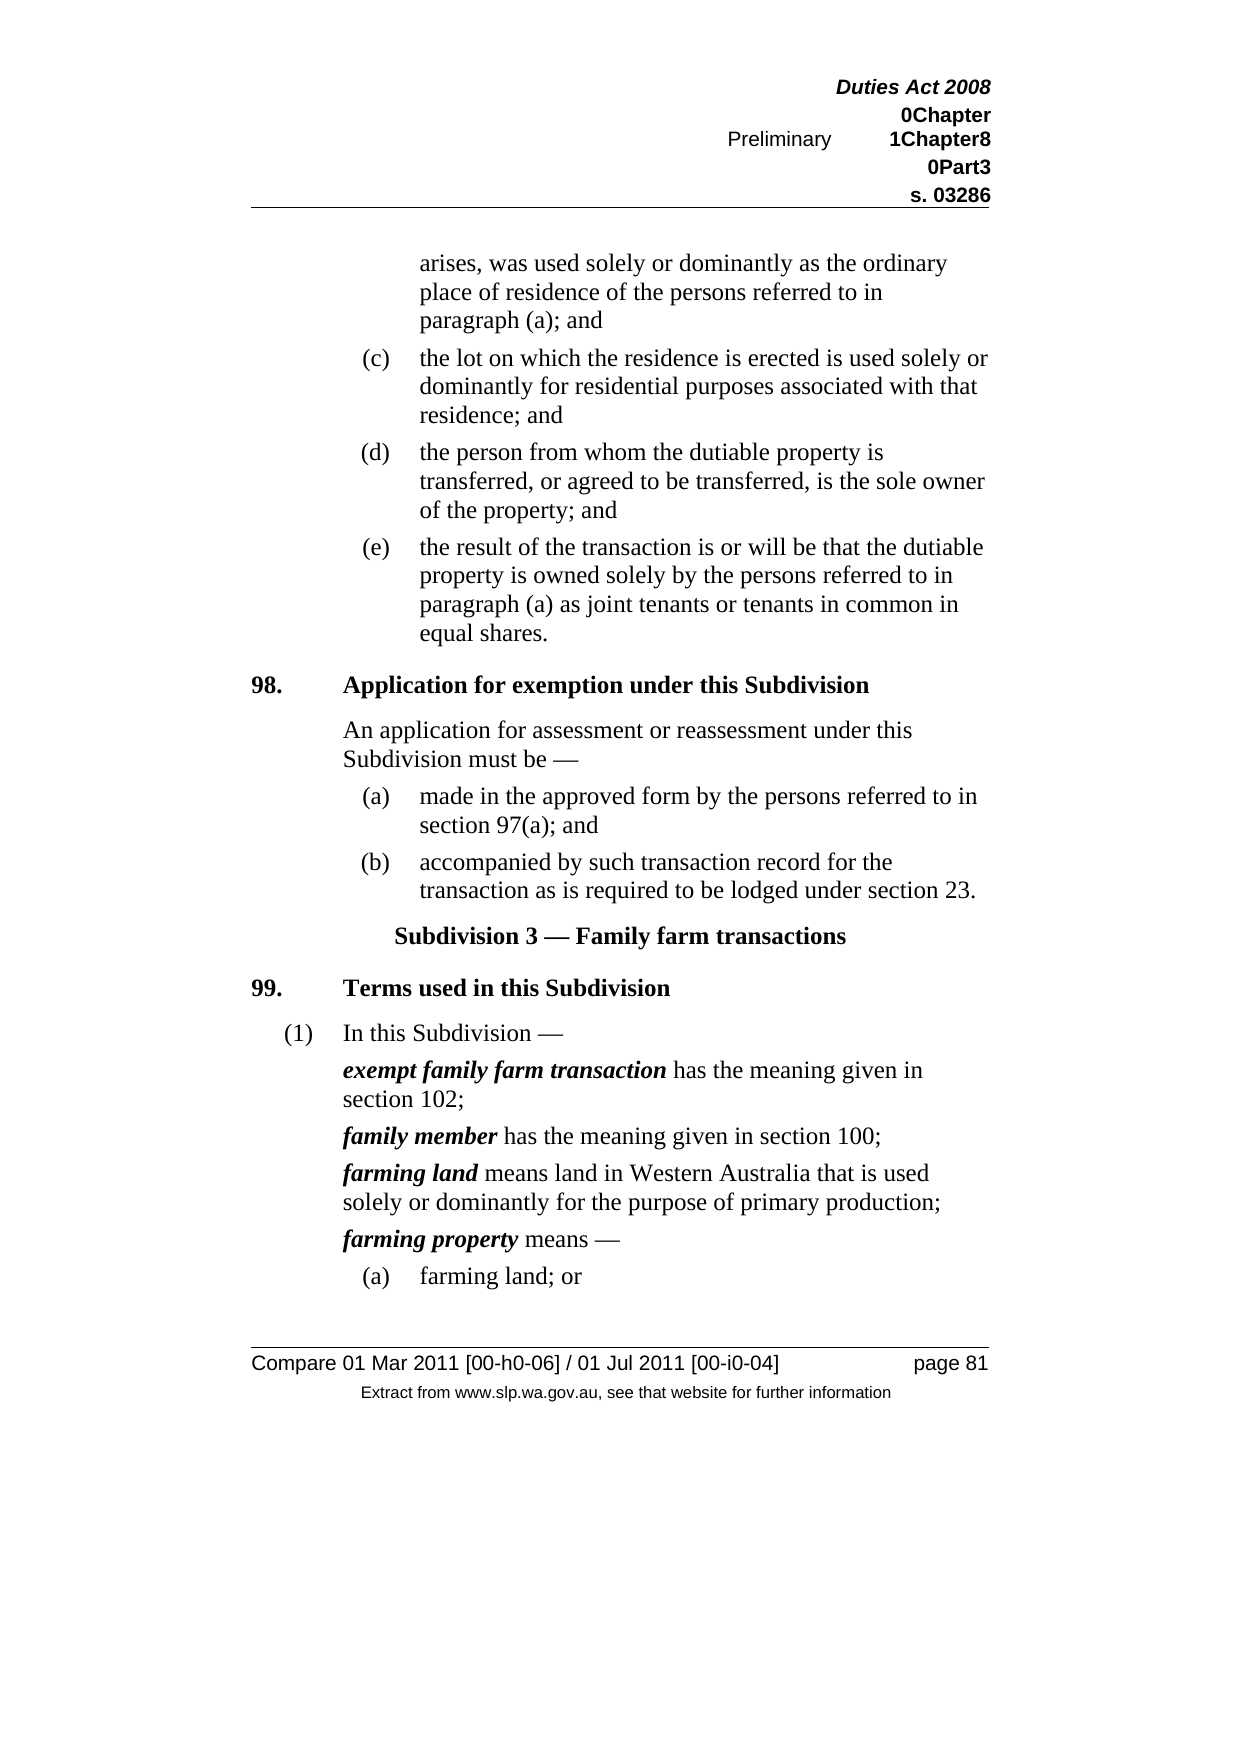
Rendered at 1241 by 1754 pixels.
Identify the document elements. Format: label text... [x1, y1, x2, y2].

subtitle Subdivision 3 — Family farm transactions [251, 921, 989, 950]
text (1) In this Subdivision — [251, 1018, 989, 1047]
text (b) accompanied by such transaction record for the transaction as is required to be lodged under section 23. [251, 847, 989, 904]
text An application for assessment or reassessment under this Subdivision must be — [251, 715, 989, 773]
text (a) farming land; or [251, 1261, 989, 1290]
subtitle 98. Application for exemption under this Subdivision [251, 670, 989, 698]
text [251, 248, 989, 334]
subtitle 99. Terms used in this Subdivision [251, 973, 989, 1001]
text exempt family farm transaction has the meaning given in section 102; [251, 1055, 989, 1113]
text (c) the lot on which the residence is erected is used solely or dominantly for residential purposes associated with that residence; and [251, 343, 989, 429]
text (a) made in the approved form by the persons referred to in section 97(a); and [251, 781, 989, 838]
text (d) the person from whom the dutiable property is transferred, or agreed to be transferred, is the sole owner of the property; and [251, 437, 989, 523]
text farming land means land in that is used solely or dominantly for the purpose of primary production; [251, 1158, 989, 1216]
text (e) the result of the transaction is or will be that the dutiable property is owned solely by the persons referred to in paragraph (a) as joint tenants or tenants in common in equal shares. [251, 532, 989, 647]
text farming property means — [251, 1224, 989, 1253]
text family member has the meaning given in section 100; [251, 1121, 989, 1150]
